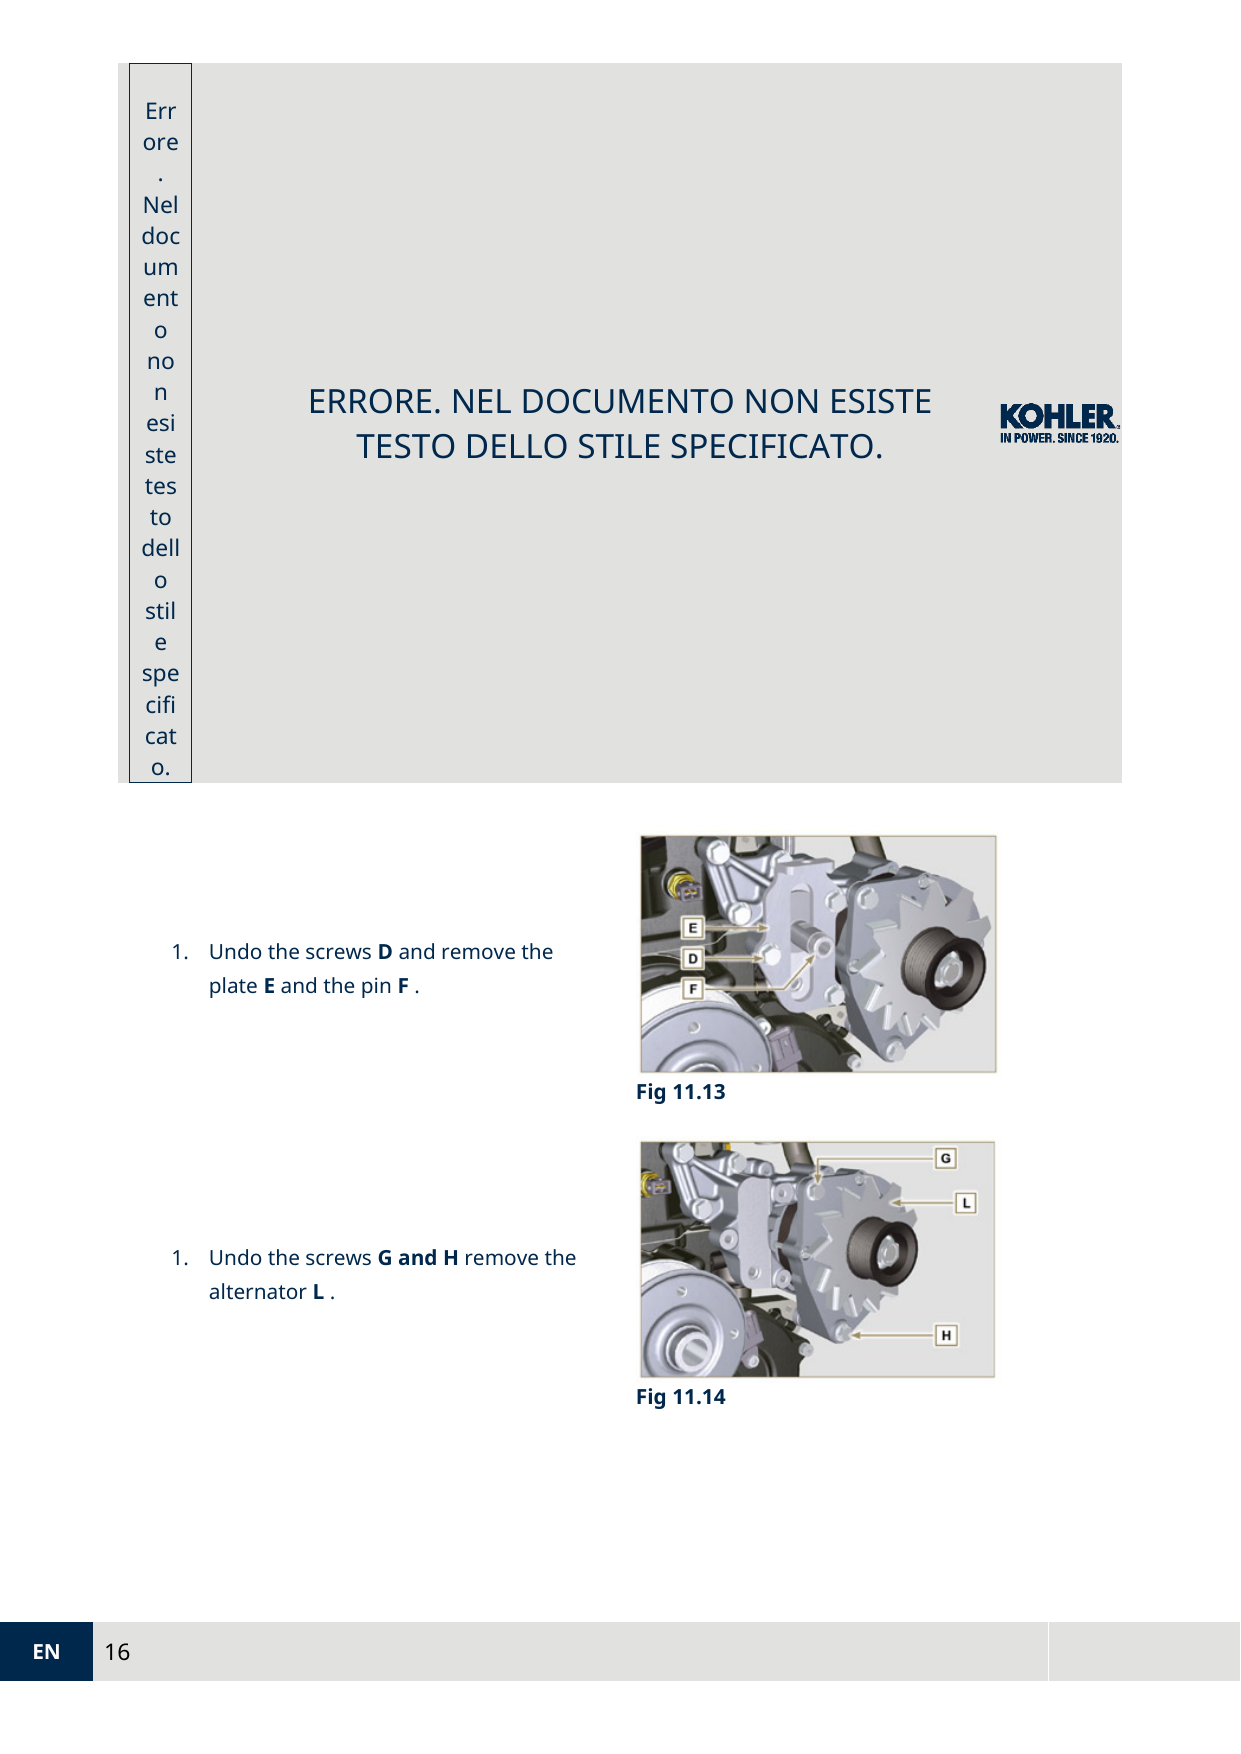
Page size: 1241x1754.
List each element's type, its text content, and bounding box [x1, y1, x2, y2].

table_cell Undo the screws G and H remove the alternator L . [118, 1121, 620, 1427]
table_cell Fig 11.14 [620, 1121, 1122, 1427]
picture [635, 1136, 1002, 1383]
picture [635, 830, 1002, 1078]
table_cell Fig 11.13 [620, 815, 1122, 1121]
table_cell Undo the screws D and remove the plate E and the pin F . [118, 815, 620, 1121]
picture [1000, 403, 1121, 443]
